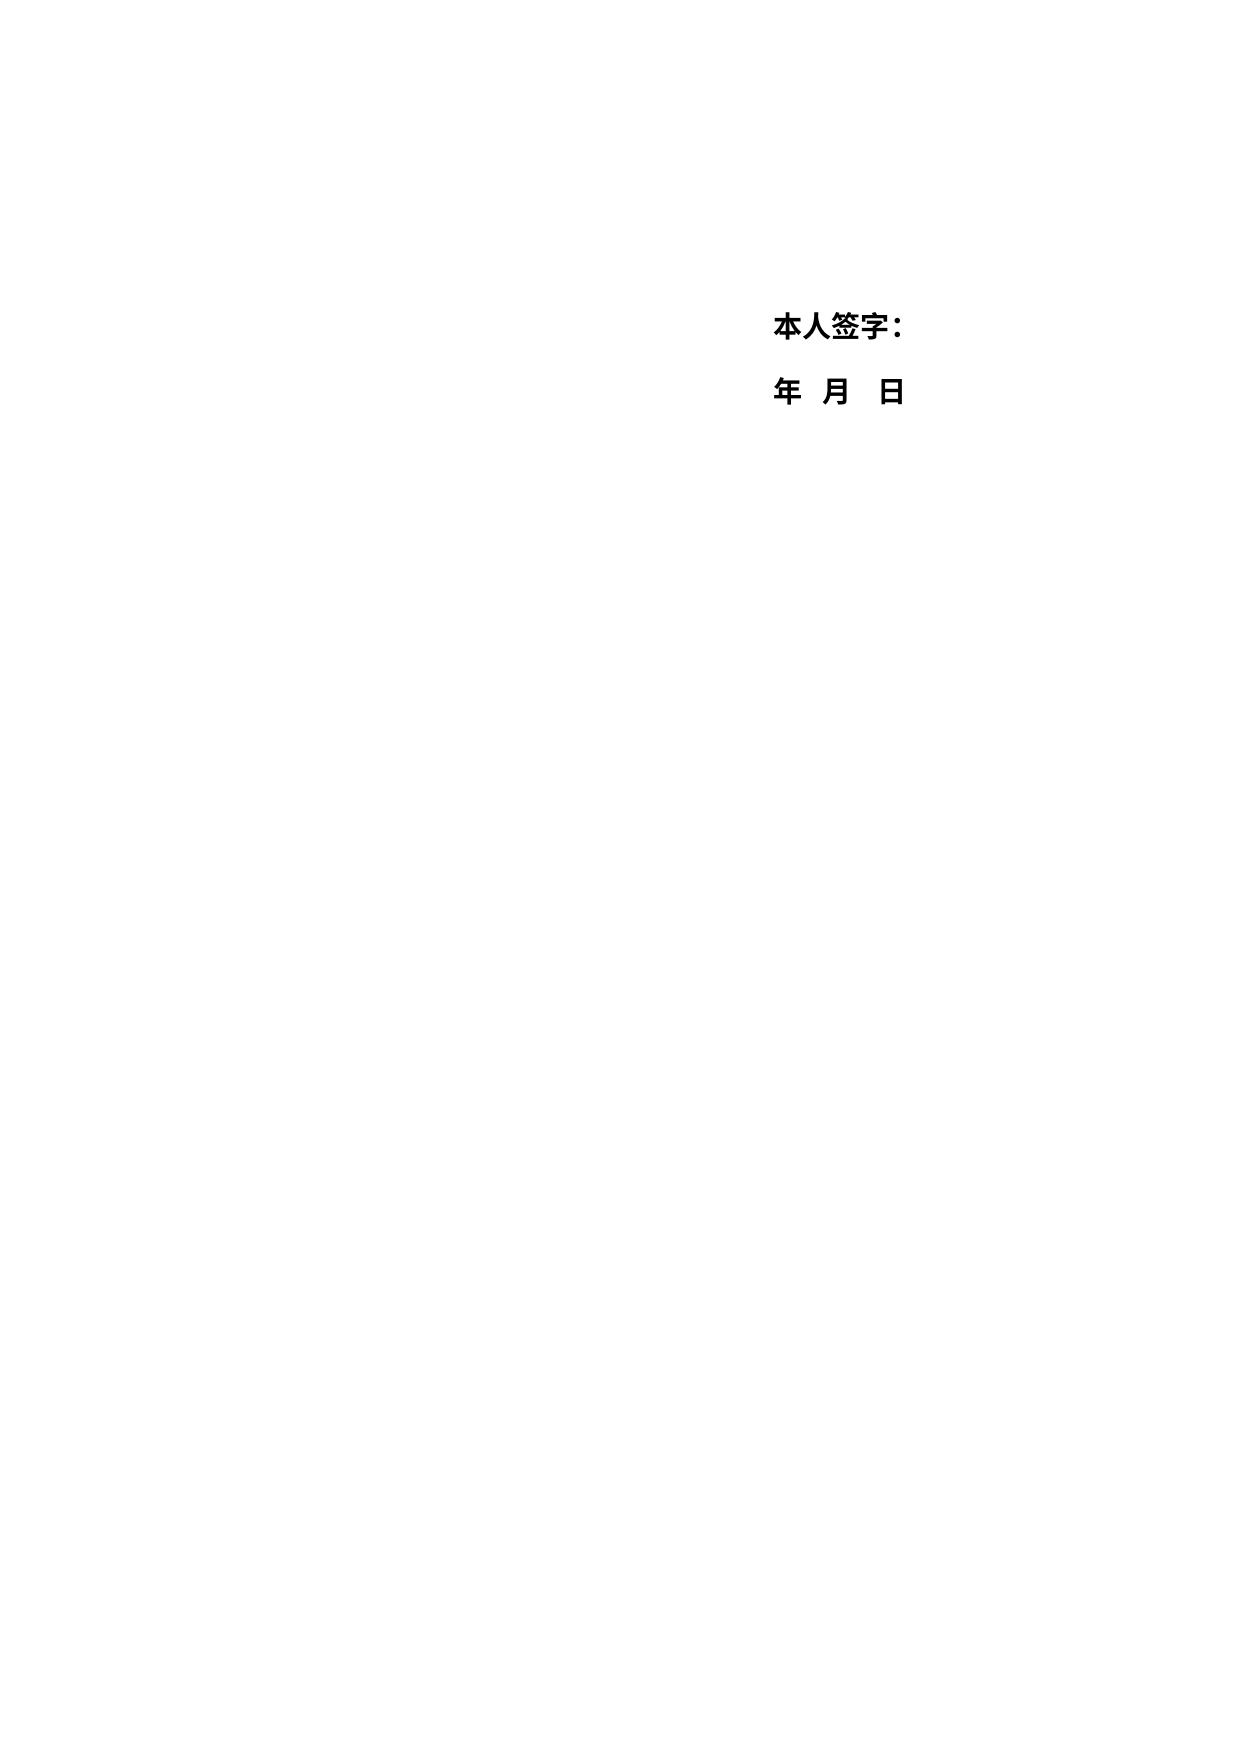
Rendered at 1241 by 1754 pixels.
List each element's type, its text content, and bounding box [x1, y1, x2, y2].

text 本人签字： [187, 292, 1053, 357]
text 年 月 日 [187, 357, 1053, 422]
